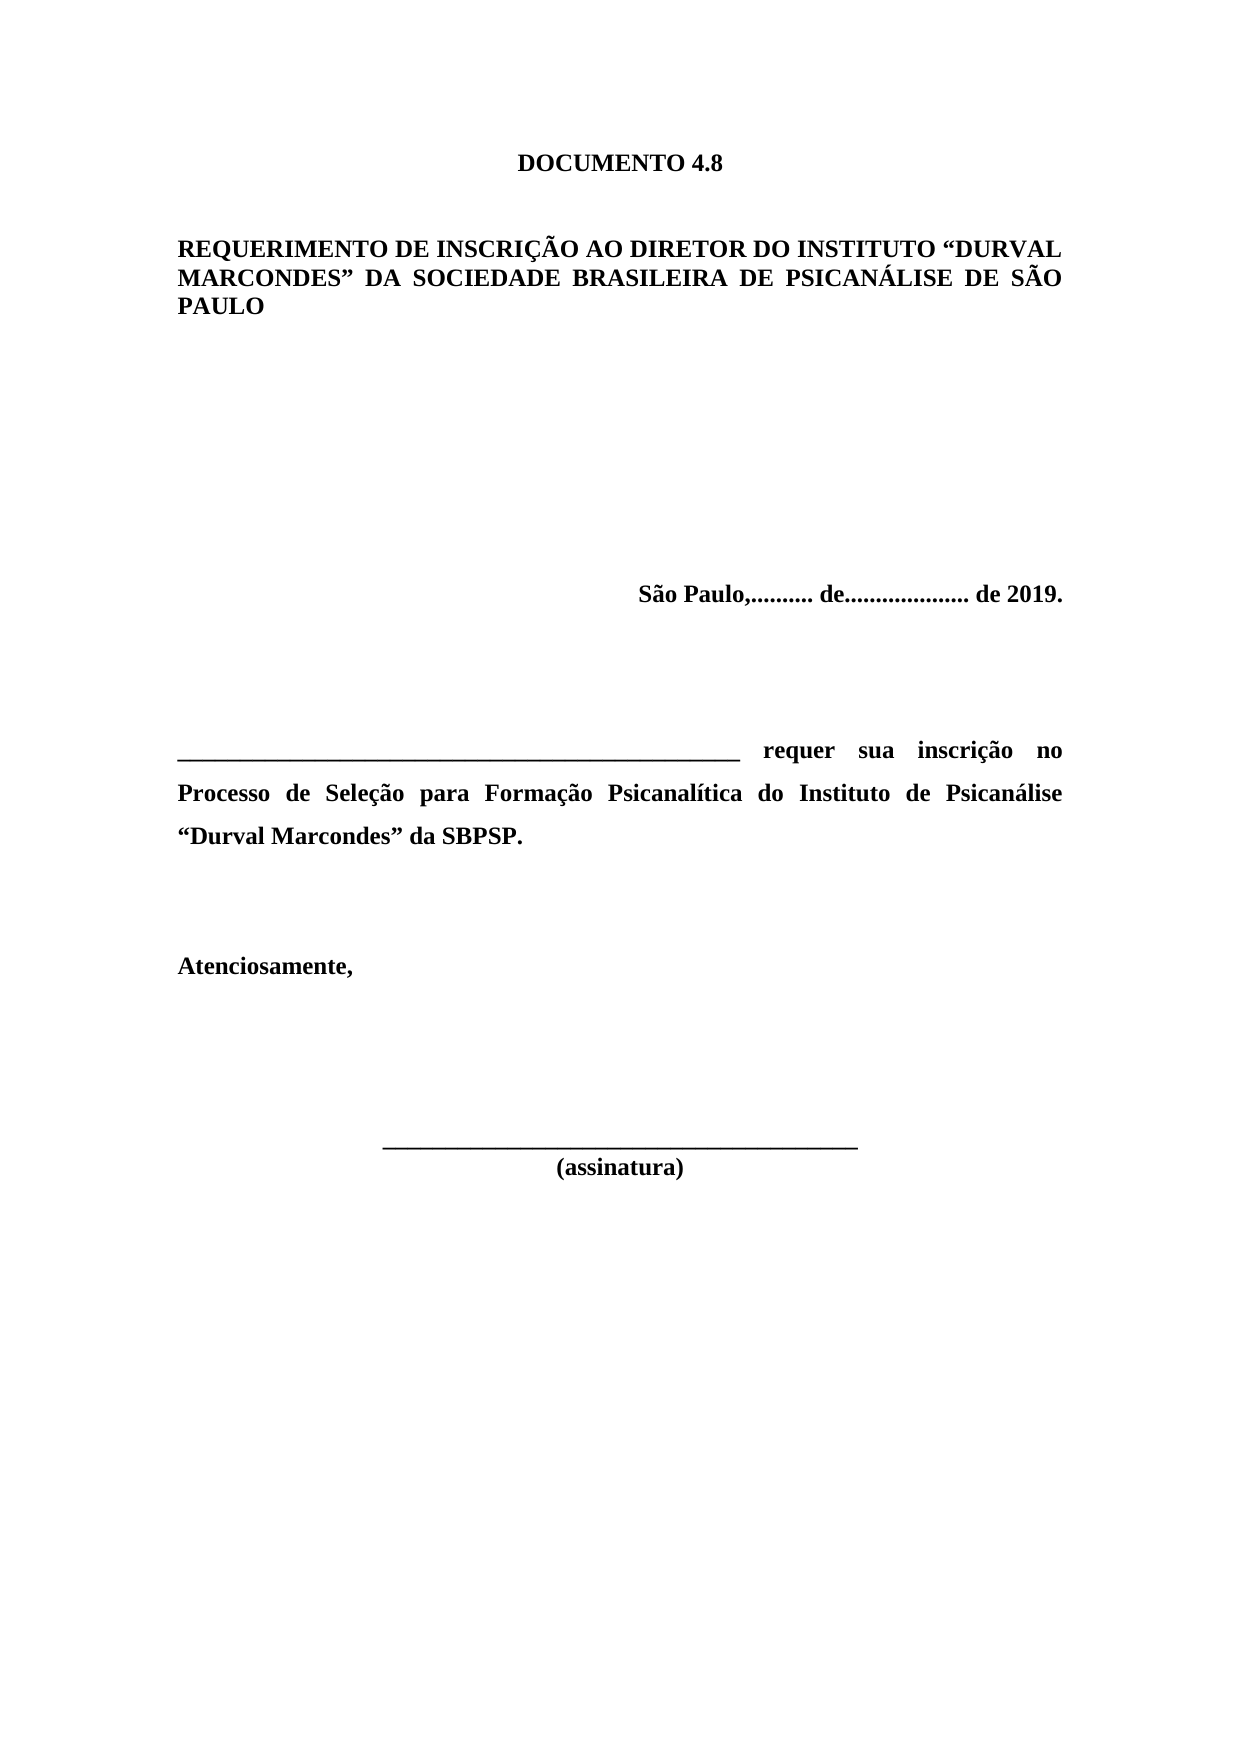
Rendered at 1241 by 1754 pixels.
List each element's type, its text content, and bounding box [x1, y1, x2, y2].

text DOCUMENTO 4.8 [177, 148, 1063, 176]
text São Paulo,.......... de.................... de 2019. [177, 579, 1063, 608]
text Atenciosamente, [177, 951, 1063, 979]
text (assinatura) [177, 1152, 1063, 1181]
text _____________________________________________ requer sua inscrição no Processo de Seleção para Formação Psicanalítica do “Durval Marcondes” da SBPSP. [177, 735, 1063, 850]
text REQUERIMENTO DE INSCRIÇÃO AO DIRETOR DO INSTITUTO “DURVAL MARCONDES” DA PSICANÁLISE DE SÃO PAULO [177, 234, 1063, 320]
text ______________________________________ [177, 1123, 1063, 1152]
